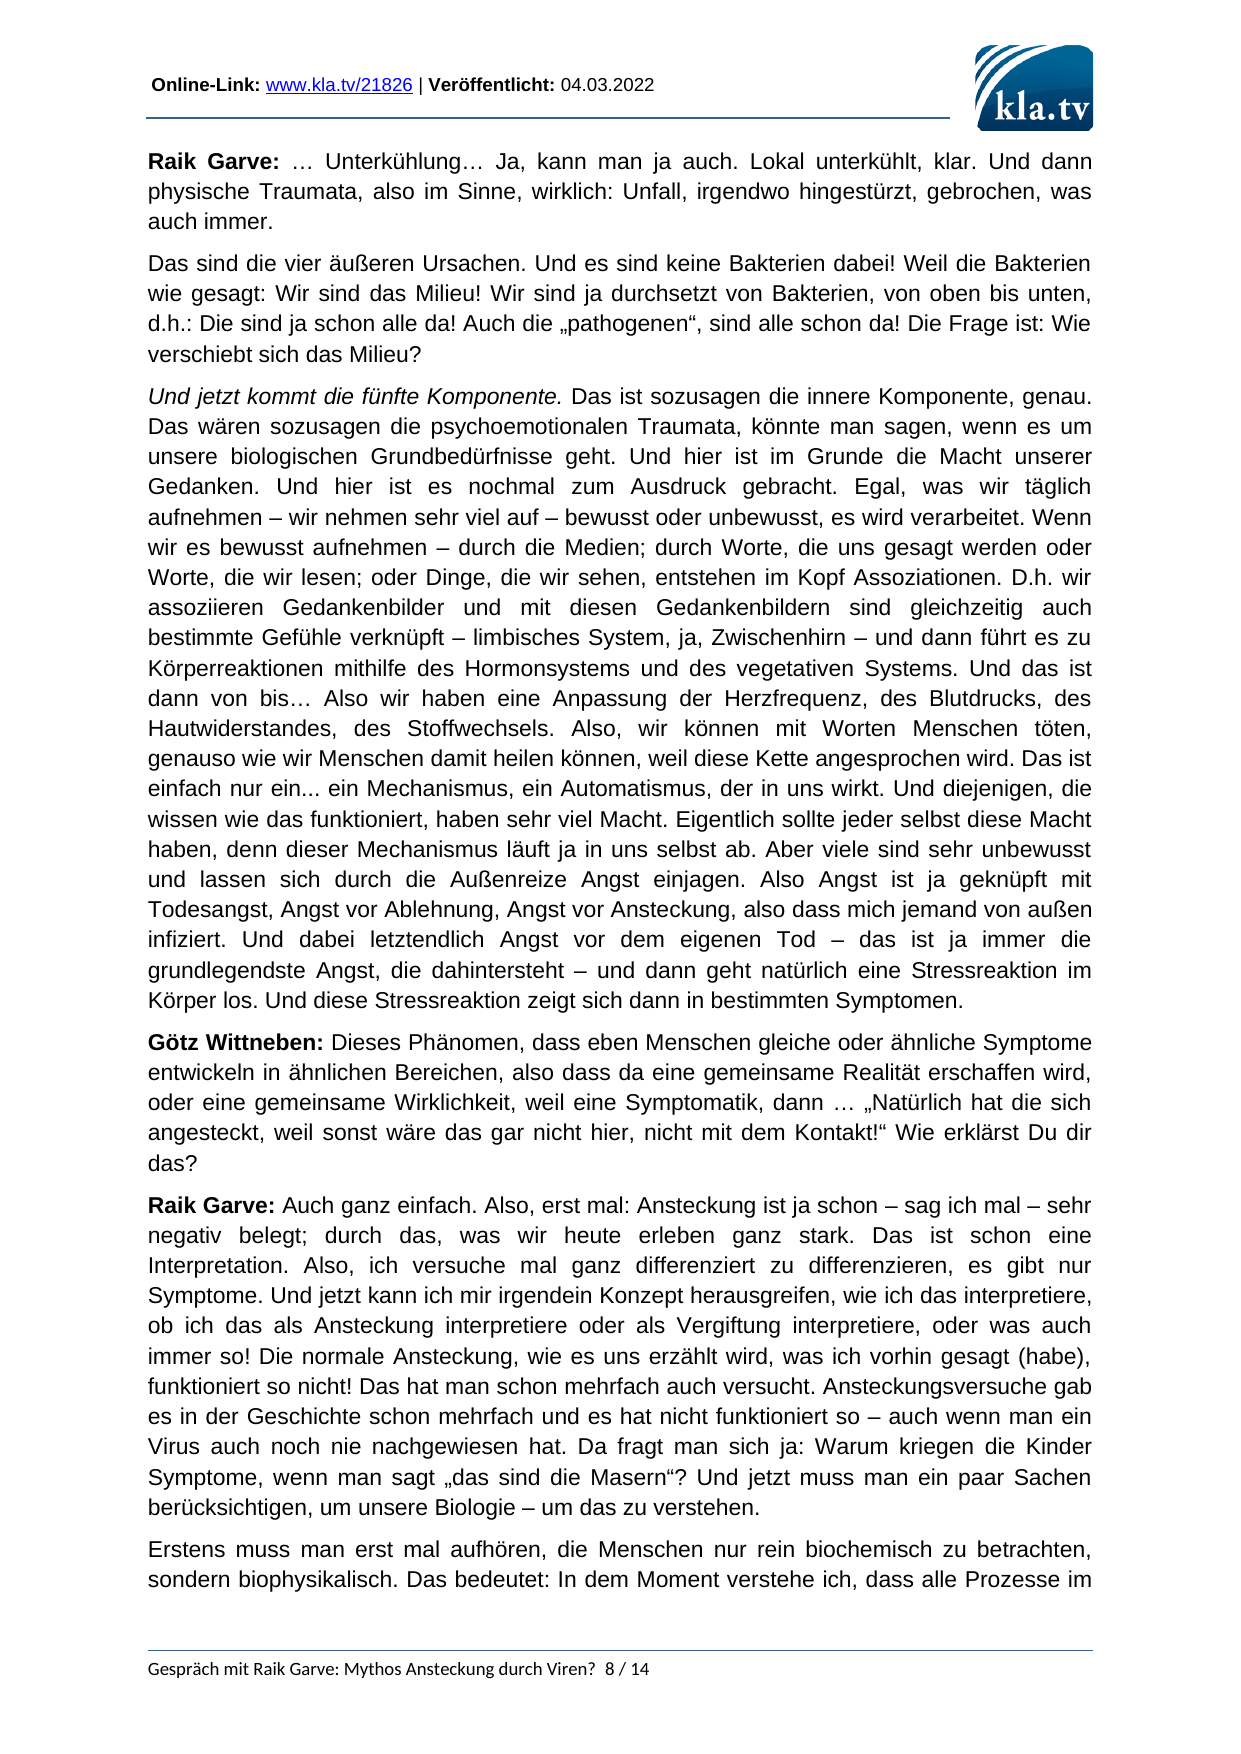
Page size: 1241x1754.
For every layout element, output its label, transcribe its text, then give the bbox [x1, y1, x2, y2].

text Das sind die vier äußeren Ursachen. Und es sind keine Bakterien dabei! Weil die Bakterien wie gesagt: Wir sind das Milieu! Wir sind ja durchsetzt von Bakterien, von oben bis unten, d.h.: Die sind ja schon alle da! Auch die „pathogenen“, sind alle schon da! Die Frage ist: Wie verschiebt sich das Milieu? [148, 250, 1093, 367]
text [148, 1536, 1093, 1592]
text Und jetzt kommt die fünfte Komponente. Das ist sozusagen die innere Komponente, genau. Das wären sozusagen die psychoemotionalen Traumata, könnte man sagen, wenn es um unsere biologischen Grundbedürfnisse geht. Und hier ist im Grunde die Macht unserer Gedanken. Und hier ist es nochmal zum Ausdruck gebracht. Egal, was wir täglich aufnehmen – wir nehmen sehr viel auf – bewusst oder unbewusst, es wird verarbeitet. Wenn wir es bewusst aufnehmen – durch die Medien; durch Worte, die uns gesagt werden oder Worte, die wir lesen; oder Dinge, die wir sehen, entstehen im Kopf Assoziationen. D.h. wir assoziieren Gedankenbilder und mit diesen Gedankenbildern sind gleichzeitig auch bestimmte Gefühle verknüpft – limbisches System, ja, Zwischenhirn – und dann führt es zu Körperreaktionen mithilfe des Hormonsystems und des vegetativen Systems. Und das ist dann von bis… Also wir haben eine Anpassung der Herzfrequenz, des Blutdrucks, des Hautwiderstandes, des Stoffwechsels. Also, wir können mit Worten Menschen töten, genauso wie wir Menschen damit heilen können, weil diese Kette angesprochen wird. Das ist einfach nur ein... ein Mechanismus, ein Automatismus, der in uns wirkt. Und diejenigen, die wissen wie das funktioniert, haben sehr viel Macht. Eigentlich sollte jeder selbst diese Macht haben, denn dieser Mechanismus läuft ja in uns selbst ab. Aber viele sind sehr unbewusst und lassen sich durch die Außenreize Angst einjagen. Also Angst ist ja geknüpft mit Todesangst, Angst vor Ablehnung, Angst vor Ansteckung, also dass mich jemand von außen infiziert. Und dabei letztendlich Angst vor dem eigenen Tod – das ist ja immer die grundlegendste Angst, die dahintersteht – und dann geht natürlich eine Stressreaktion im Körper los. Und diese Stressreaktion zeigt sich dann in bestimmten Symptomen. [148, 383, 1093, 1013]
text Raik Garve: Auch ganz einfach. Also, erst mal: Ansteckung ist ja schon – sag ich mal – sehr negativ belegt; durch das, was wir heute erleben ganz stark. Das ist schon eine Interpretation. Also, ich versuche mal ganz differenziert zu differenzieren, es gibt nur Symptome. Und jetzt kann ich mir irgendein Konzept herausgreifen, wie ich das interpretiere, ob ich das als Ansteckung interpretiere oder als Vergiftung interpretiere, oder was auch immer so! Die normale Ansteckung, wie es uns erzählt wird, was ich vorhin gesagt (habe), funktioniert so nicht! Das hat man schon mehrfach auch versucht. Ansteckungsversuche gab es in der Geschichte schon mehrfach und es hat nicht funktioniert so – auch wenn man ein Virus auch noch nie nachgewiesen hat. Da fragt man sich ja: Warum kriegen die Kinder Symptome, wenn man sagt „das sind die Masern“? Und jetzt muss man ein paar Sachen berücksichtigen, um unsere Biologie – um das zu verstehen. [148, 1192, 1093, 1520]
text Raik Garve: … Unterkühlung… Ja, kann man ja auch. Lokal unterkühlt, klar. Und dann physische Traumata, also im Sinne, wirklich: Unfall, irgendwo hingestürzt, gebrochen, was auch immer. [148, 148, 1093, 234]
text Götz Wittneben: Dieses Phänomen, dass eben Menschen gleiche oder ähnliche Symptome entwickeln in ähnlichen Bereichen, also dass da eine gemeinsame Realität erschaffen wird, oder eine gemeinsame Wirklichkeit, weil eine Symptomatik, dann … „Natürlich hat die sich angesteckt, weil sonst wäre das gar nicht hier, nicht mit dem Kontakt!“ Wie erklärst Du dir das? [148, 1029, 1093, 1176]
